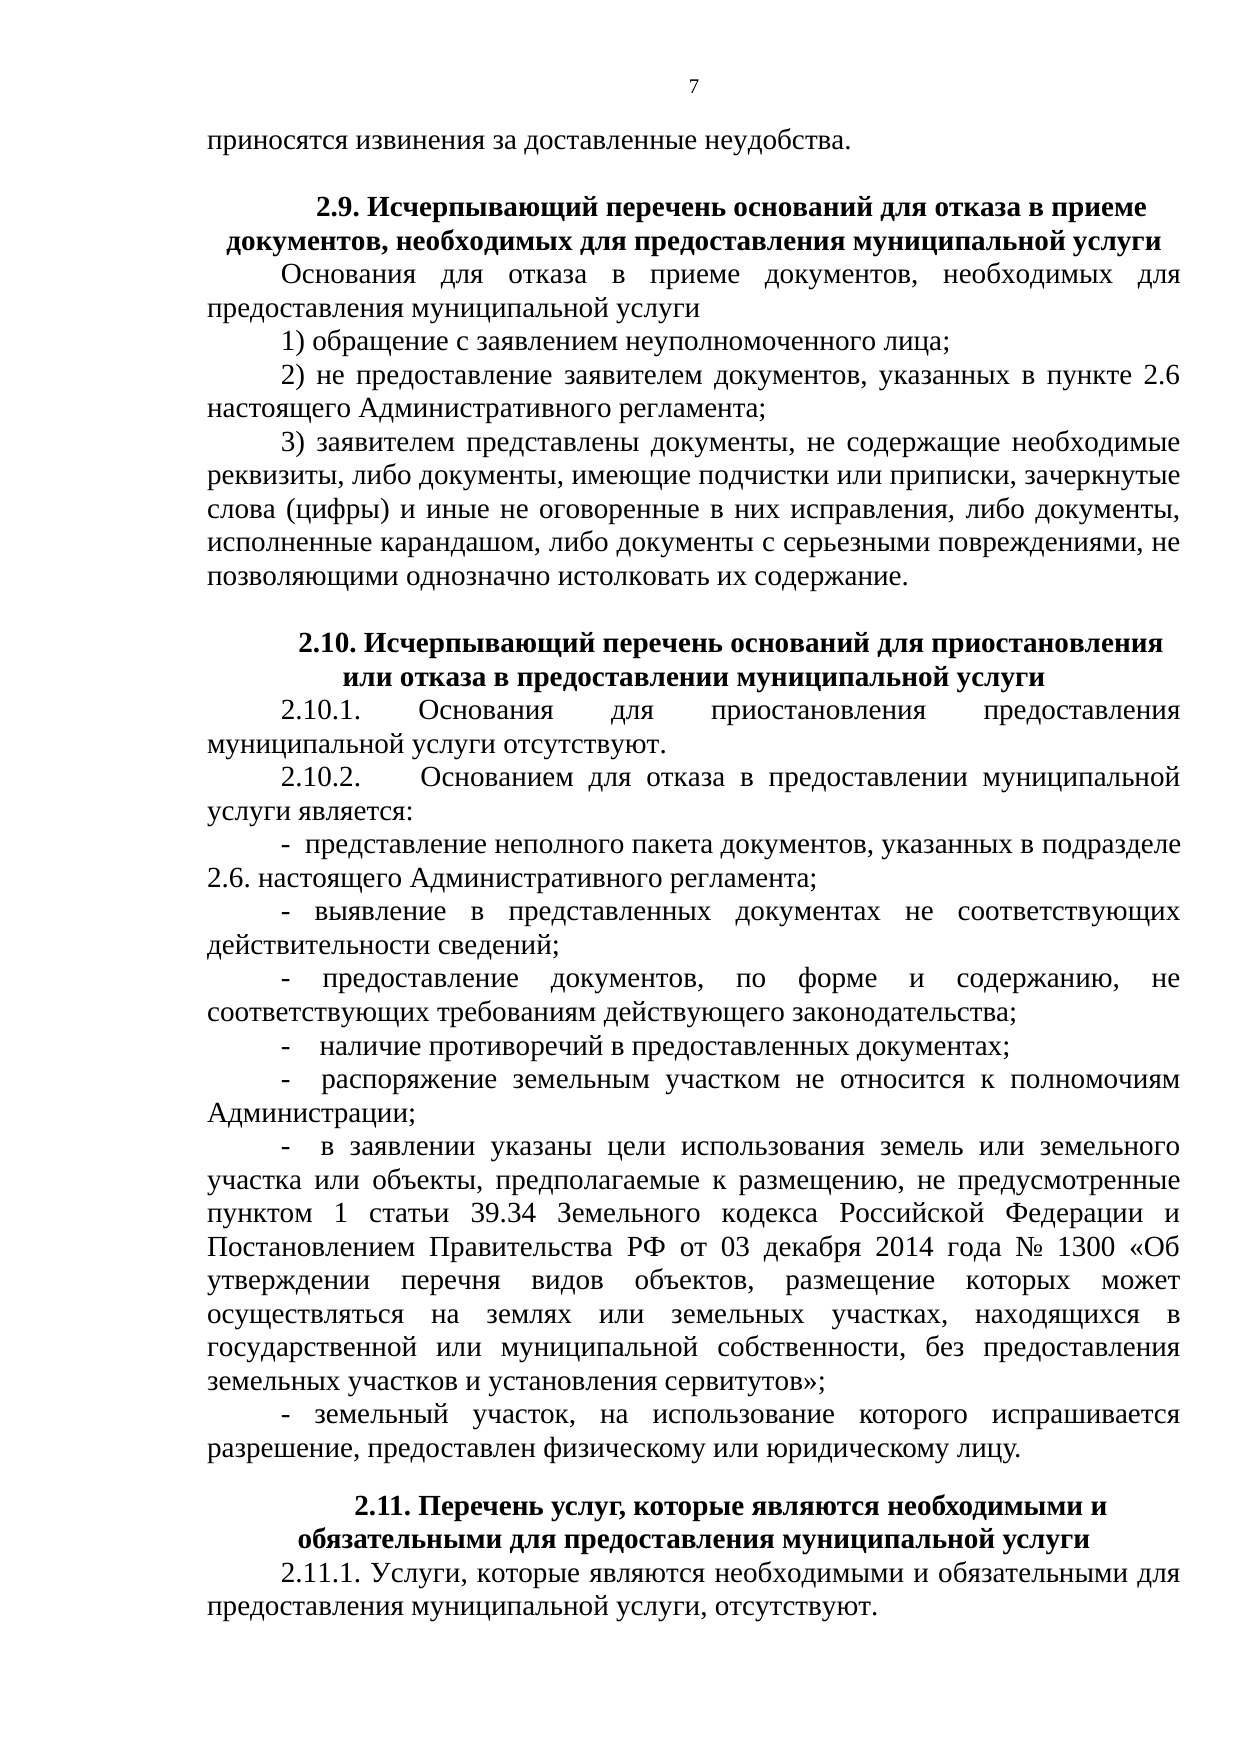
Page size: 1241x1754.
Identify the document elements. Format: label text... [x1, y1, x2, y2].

text 2.9. Исчерпывающий перечень оснований для отказа в приеме документов, необходимых для предоставления муниципальной услуги [207, 189, 1181, 256]
text - выявление в представленных документах не соответствующих действительности сведений; [207, 893, 1181, 961]
text 2.10.1. Основания для приостановления предоставления муниципальной услуги отсутствуют. [207, 692, 1181, 759]
text 2.11.1. Услуги, которые являются необходимыми и обязательными для предоставления муниципальной услуги, отсутствуют. [207, 1555, 1181, 1622]
text 2) не предоставление заявителем документов, указанных в пункте 2.6 настоящего Административного регламента; [207, 357, 1181, 424]
text 3) заявителем представлены документы, не содержащие необходимые реквизиты, либо документы, имеющие подчистки или приписки, зачеркнутые слова (цифры) и иные не оговоренные в них исправления, либо документы, исполненные карандашом, либо документы с серьезными повреждениями, не позволяющими однозначно истолковать их содержание. [207, 424, 1181, 592]
text - представление неполного пакета документов, указанных в подразделе 2.6. настоящего Административного регламента; [207, 826, 1181, 893]
subtitle 2.11. Перечень услуг, которые являются необходимыми и обязательными для предоставления муниципальной услуги [207, 1488, 1181, 1555]
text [207, 122, 1181, 156]
text - распоряжение земельным участком не относится к полномочиям Администрации; [207, 1061, 1181, 1128]
text - предоставление документов, по форме и содержанию, не соответствующих требованиям действующего законодательства; [207, 961, 1181, 1028]
subtitle - земельный участок, на использование которого испрашивается разрешение, предоставлен физическому или юридическому лицу. [207, 1397, 1181, 1464]
text - в заявлении указаны цели использования земель или земельного участка или объекты, предполагаемые к размещению, не предусмотренные пунктом 1 статьи 39.34 Земельного кодекса Российской Федерации и Постановлением Правительства РФ от 03 декабря 2014 года № 1300 «Об утверждении перечня видов объектов, размещение которых может осуществляться на землях или земельных участках, находящихся в государственной или муниципальной собственности, без предоставления земельных участков и установления сервитутов»; [207, 1128, 1181, 1397]
text Основания для отказа в приеме документов, необходимых для предоставления муниципальной услуги [207, 256, 1181, 323]
text - наличие противоречий в предоставленных документах; [207, 1028, 1181, 1061]
text 2.10. Исчерпывающий перечень оснований для приостановления или отказа в предоставлении муниципальной услуги [207, 625, 1181, 692]
text 2.10.2. Основанием для отказа в предоставлении муниципальной услуги является: [207, 759, 1181, 826]
text 1) обращение с заявлением неуполномоченного лица; [207, 323, 1181, 357]
